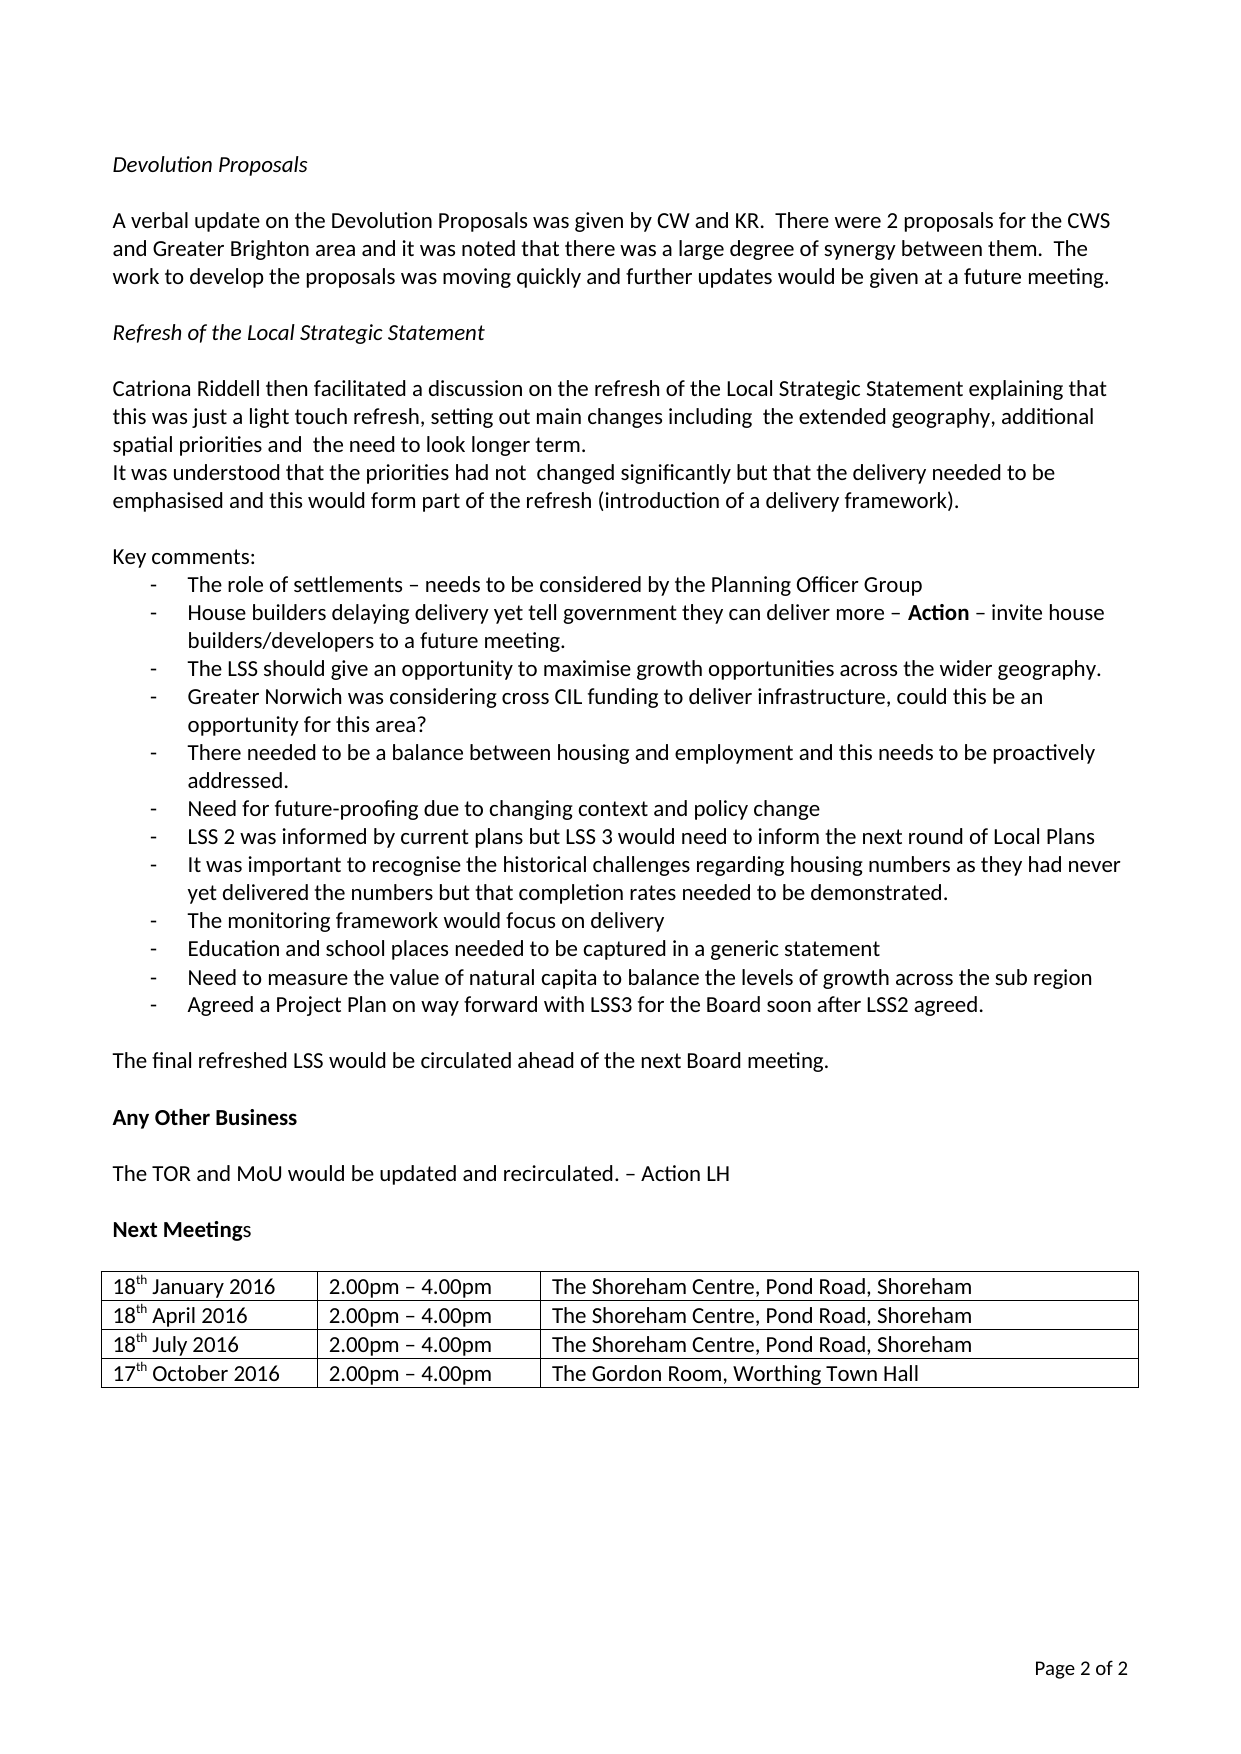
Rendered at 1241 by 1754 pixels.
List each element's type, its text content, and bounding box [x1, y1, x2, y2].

text The TOR and MoU would be updated and recirculated. – Action LH [112, 1159, 1128, 1187]
table_cell 18th April 2016 [102, 1301, 317, 1329]
text Devolution Proposals [112, 150, 1128, 178]
text It was understood that the priorities had not changed significantly but that the delivery needed to be emphasised and this would form part of the refresh (introduction of a delivery framework). [112, 458, 1128, 514]
text Catriona Riddell then facilitated a discussion on the refresh of the Local Strategic Statement explaining that this was just a light touch refresh, setting out main changes including the extended geography, additional spatial priorities and the need to look longer term. [112, 374, 1128, 458]
table_cell The Shoreham Centre, Pond Road, Shoreham [541, 1301, 1138, 1329]
table_header 2.00pm – 4.00pm [318, 1272, 540, 1300]
list House builders delaying delivery yet tell government they can deliver more – Action – invite house builders/developers to a future meeting. [150, 598, 1128, 654]
list The role of settlements – needs to be considered by the Planning Officer Group [150, 570, 1128, 598]
list It was important to recognise the historical challenges regarding housing numbers as they had never yet delivered the numbers but that completion rates needed to be demonstrated. [150, 851, 1128, 907]
table_cell 2.00pm – 4.00pm [318, 1330, 540, 1358]
text Key comments: [112, 542, 1128, 570]
table_cell 2.00pm – 4.00pm [318, 1359, 540, 1387]
text Next Meetings [112, 1215, 1128, 1243]
text The final refreshed LSS would be circulated ahead of the next Board meeting. [112, 1047, 1128, 1075]
list The monitoring framework would focus on delivery [150, 907, 1128, 934]
table_header 18th January 2016 [102, 1272, 317, 1300]
list LSS 2 was informed by current plans but LSS 3 would need to inform the next round of Local Plans [150, 822, 1128, 851]
table_header The Shoreham Centre, Pond Road, Shoreham [541, 1272, 1138, 1300]
table_cell The Shoreham Centre, Pond Road, Shoreham [541, 1330, 1138, 1358]
text Any Other Business [112, 1103, 1128, 1131]
table_cell The Gordon Room, Worthing Town Hall [541, 1359, 1138, 1387]
table_cell 17th October 2016 [102, 1359, 317, 1387]
table_cell 18th July 2016 [102, 1330, 317, 1358]
list Agreed a Project Plan on way forward with LSS3 for the Board soon after LSS2 agreed. [150, 991, 1128, 1019]
list There needed to be a balance between housing and employment and this needs to be proactively addressed. [150, 738, 1128, 794]
list Need for future-proofing due to changing context and policy change [150, 794, 1128, 822]
list The LSS should give an opportunity to maximise growth opportunities across the wider geography. [150, 654, 1128, 682]
list Need to measure the value of natural capita to balance the levels of growth across the sub region [150, 963, 1128, 991]
text Refresh of the Local Strategic Statement [112, 318, 1128, 346]
table_cell 2.00pm – 4.00pm [318, 1301, 540, 1329]
text A verbal update on the Devolution Proposals was given by CW and KR. There were 2 proposals for the CWS and Greater Brighton area and it was noted that there was a large degree of synergy between them. The work to develop the proposals was moving quickly and further updates would be given at a future meeting. [112, 206, 1128, 290]
list Education and school places needed to be captured in a generic statement [150, 934, 1128, 963]
list Greater Norwich was considering cross CIL funding to deliver infrastructure, could this be an opportunity for this area? [150, 682, 1128, 738]
